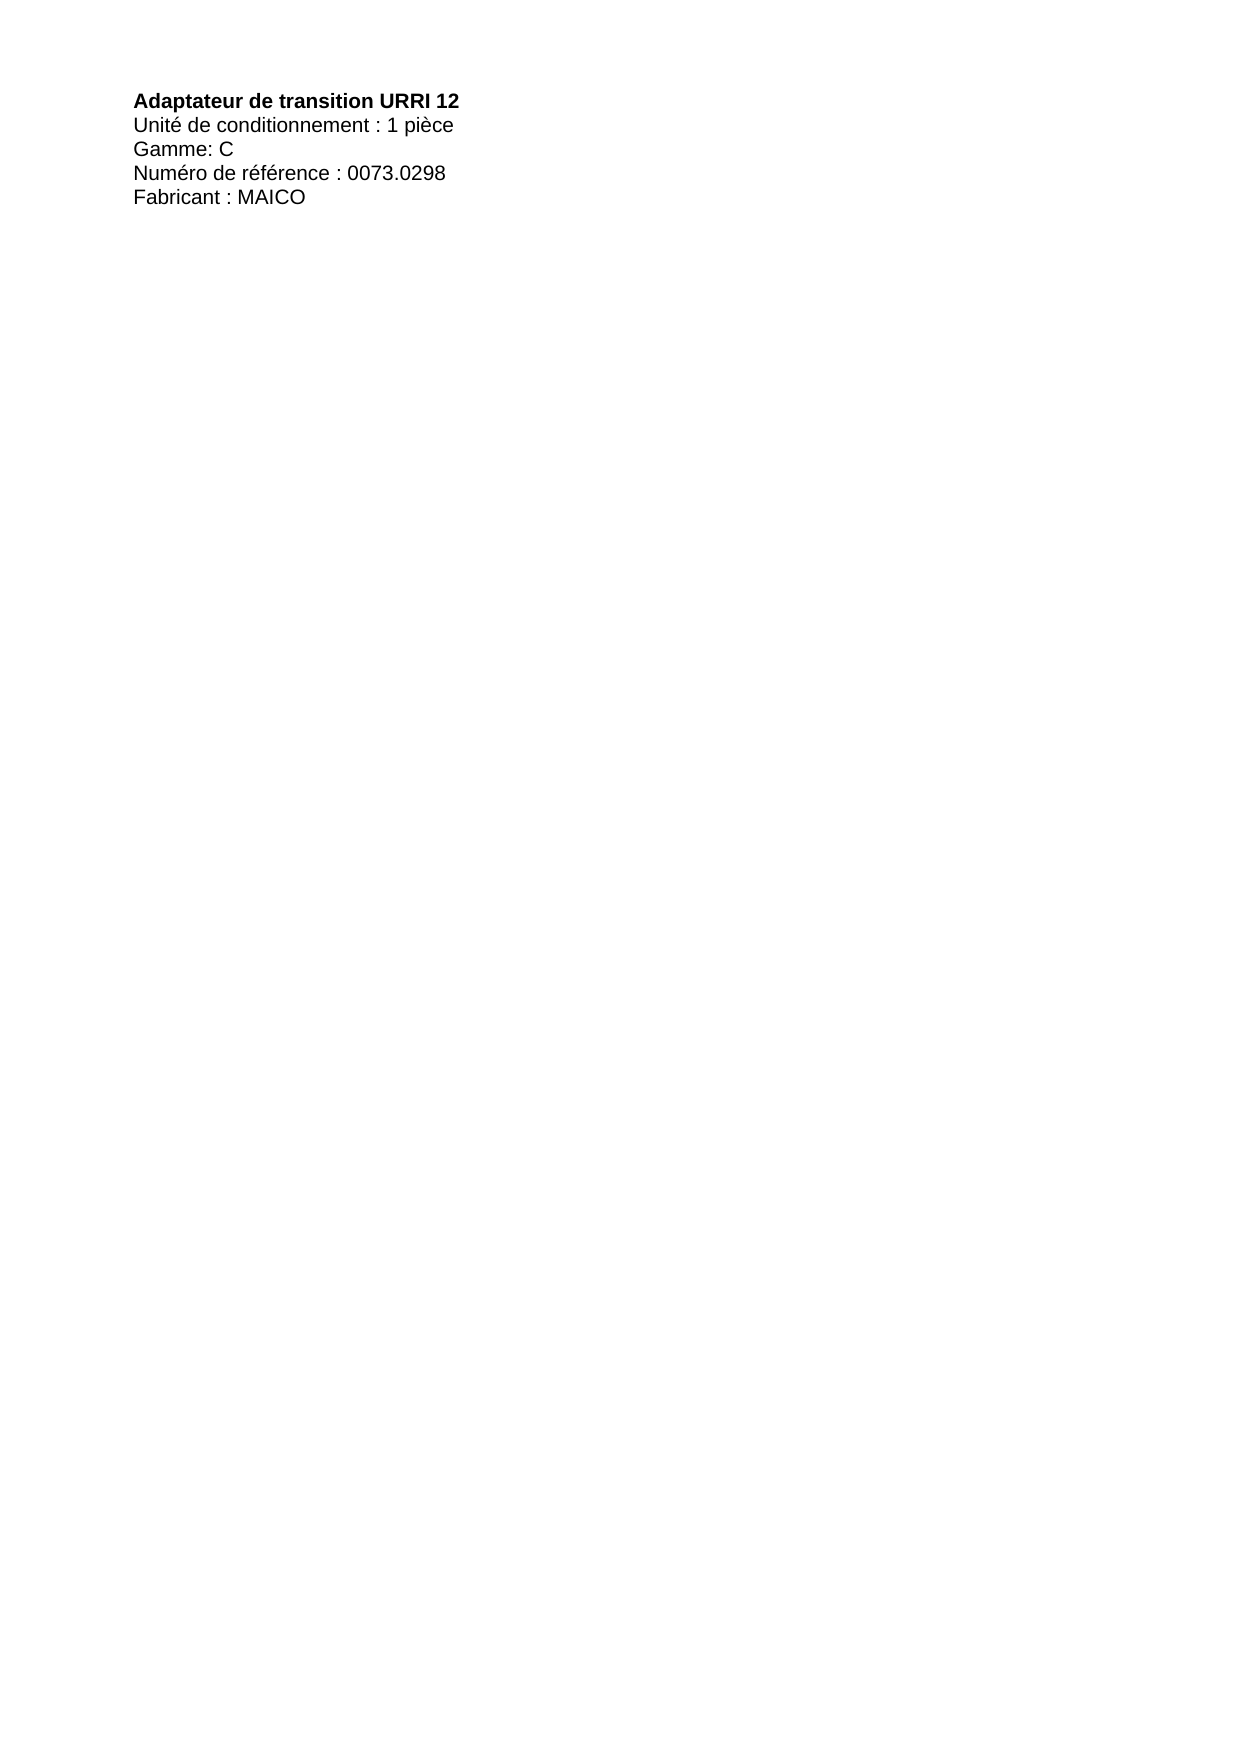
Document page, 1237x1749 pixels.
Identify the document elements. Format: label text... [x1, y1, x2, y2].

text Adaptateur de transition URRI 12Unité de conditionnement : 1 pièceGamme: C Numéro de référence : 0073.0298Fabricant : MAICO [133, 89, 1148, 208]
